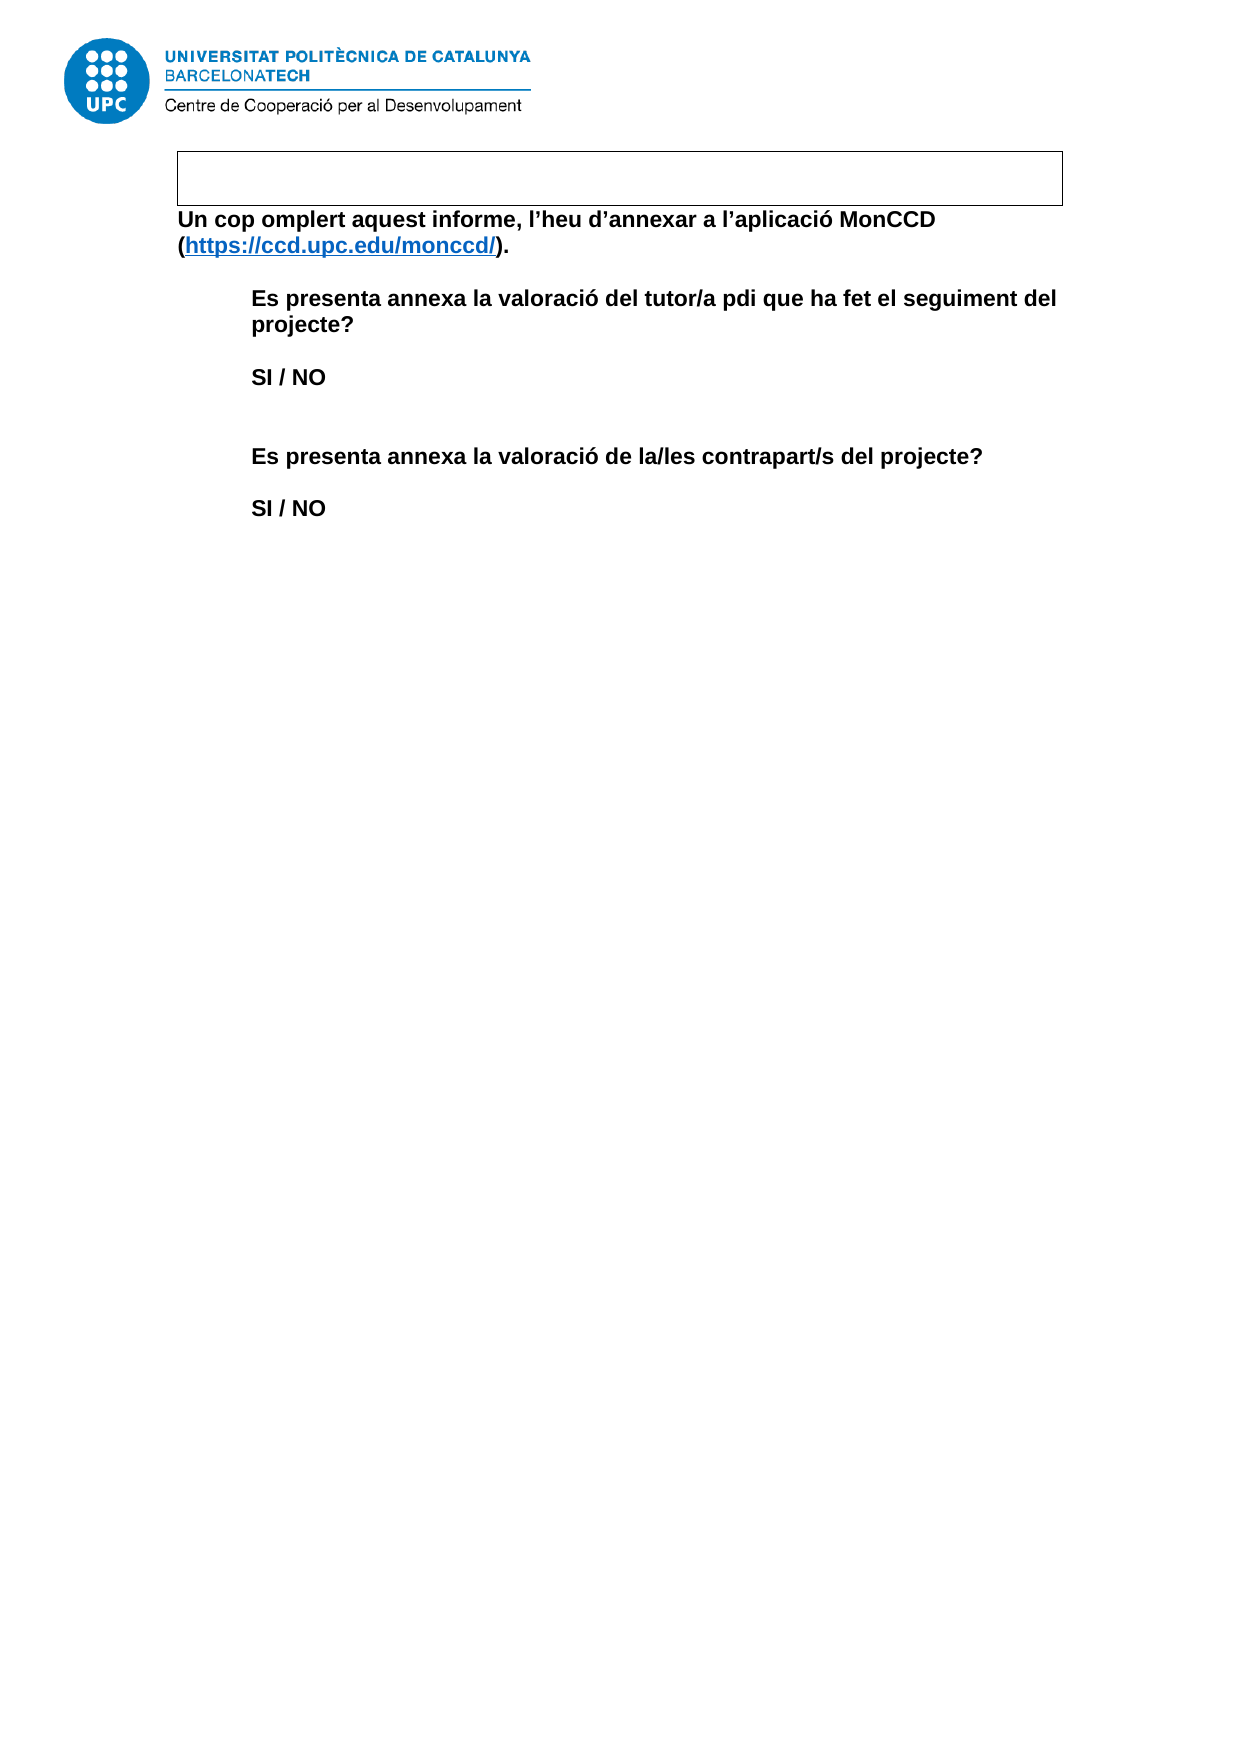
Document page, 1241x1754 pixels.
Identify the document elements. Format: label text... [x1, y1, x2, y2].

picture [57, 28, 542, 129]
text Un cop omplert aquest informe, l’heu d’annexar a l’aplicació MonCCD (https://ccd.upc.edu/monccd/). [177, 206, 1063, 258]
table_cell [178, 152, 1062, 204]
text SI / NO [177, 364, 1063, 390]
text Es presenta annexa la valoració del tutor/a pdi que ha fet el seguiment del projecte? [251, 284, 1063, 337]
text SI / NO [177, 495, 1063, 522]
text Es presenta annexa la valoració de la/les contrapart/s del projecte? [177, 443, 1063, 469]
